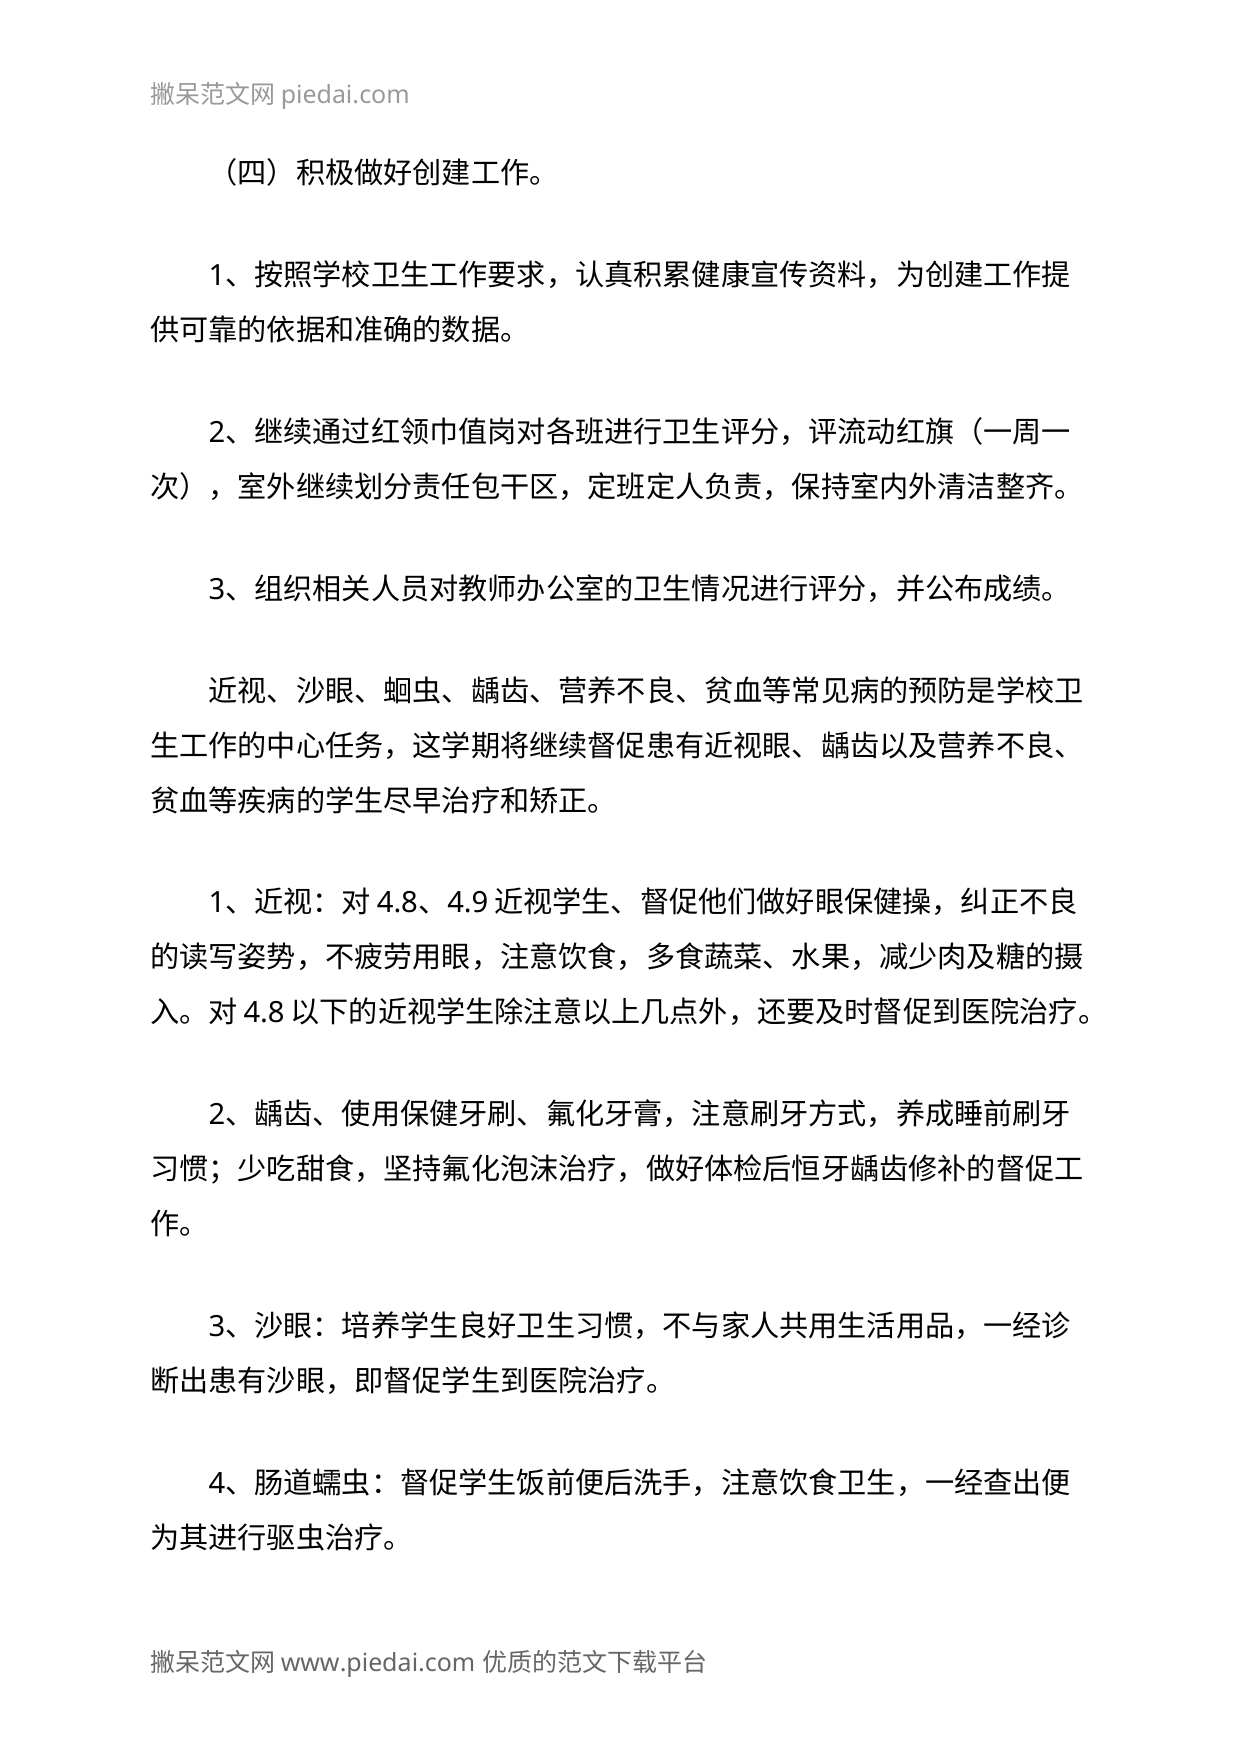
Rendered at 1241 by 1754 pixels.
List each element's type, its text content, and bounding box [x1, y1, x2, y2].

text （四）积极做好创建工作。 [150, 150, 1090, 192]
text 2、继续通过红领巾值岗对各班进行卫生评分，评流动红旗（一周一次），室外继续划分责任包干区，定班定人负责，保持室内外清洁整齐。 [150, 408, 1090, 506]
text 3、组织相关人员对教师办公室的卫生情况进行评分，并公布成绩。 [150, 565, 1090, 608]
text 1、近视：对4.8、4.9近视学生、督促他们做好眼保健操，纠正不良的读写姿势，不疲劳用眼，注意饮食，多食蔬菜、水果，减少肉及糖的摄入。对4.8以下的近视学生除注意以上几点外，还要及时督促到医院治疗。 [150, 879, 1090, 1031]
text 4、肠道蠕虫：督促学生饭前便后洗手，注意饮食卫生，一经查出便为其进行驱虫治疗。 [150, 1459, 1090, 1556]
text 近视、沙眼、蛔虫、龋齿、营养不良、贫血等常见病的预防是学校卫生工作的中心任务，这学期将继续督促患有近视眼、龋齿以及营养不良、贫血等疾病的学生尽早治疗和矫正。 [150, 667, 1090, 819]
text 2、龋齿、使用保健牙刷、氟化牙膏，注意刷牙方式，养成睡前刷牙习惯；少吃甜食，坚持氟化泡沫治疗，做好体检后恒牙龋齿修补的督促工作。 [150, 1091, 1090, 1243]
text 1、按照学校卫生工作要求，认真积累健康宣传资料，为创建工作提供可靠的依据和准确的数据。 [150, 252, 1090, 349]
text 3、沙眼：培养学生良好卫生习惯，不与家人共用生活用品，一经诊断出患有沙眼，即督促学生到医院治疗。 [150, 1302, 1090, 1400]
